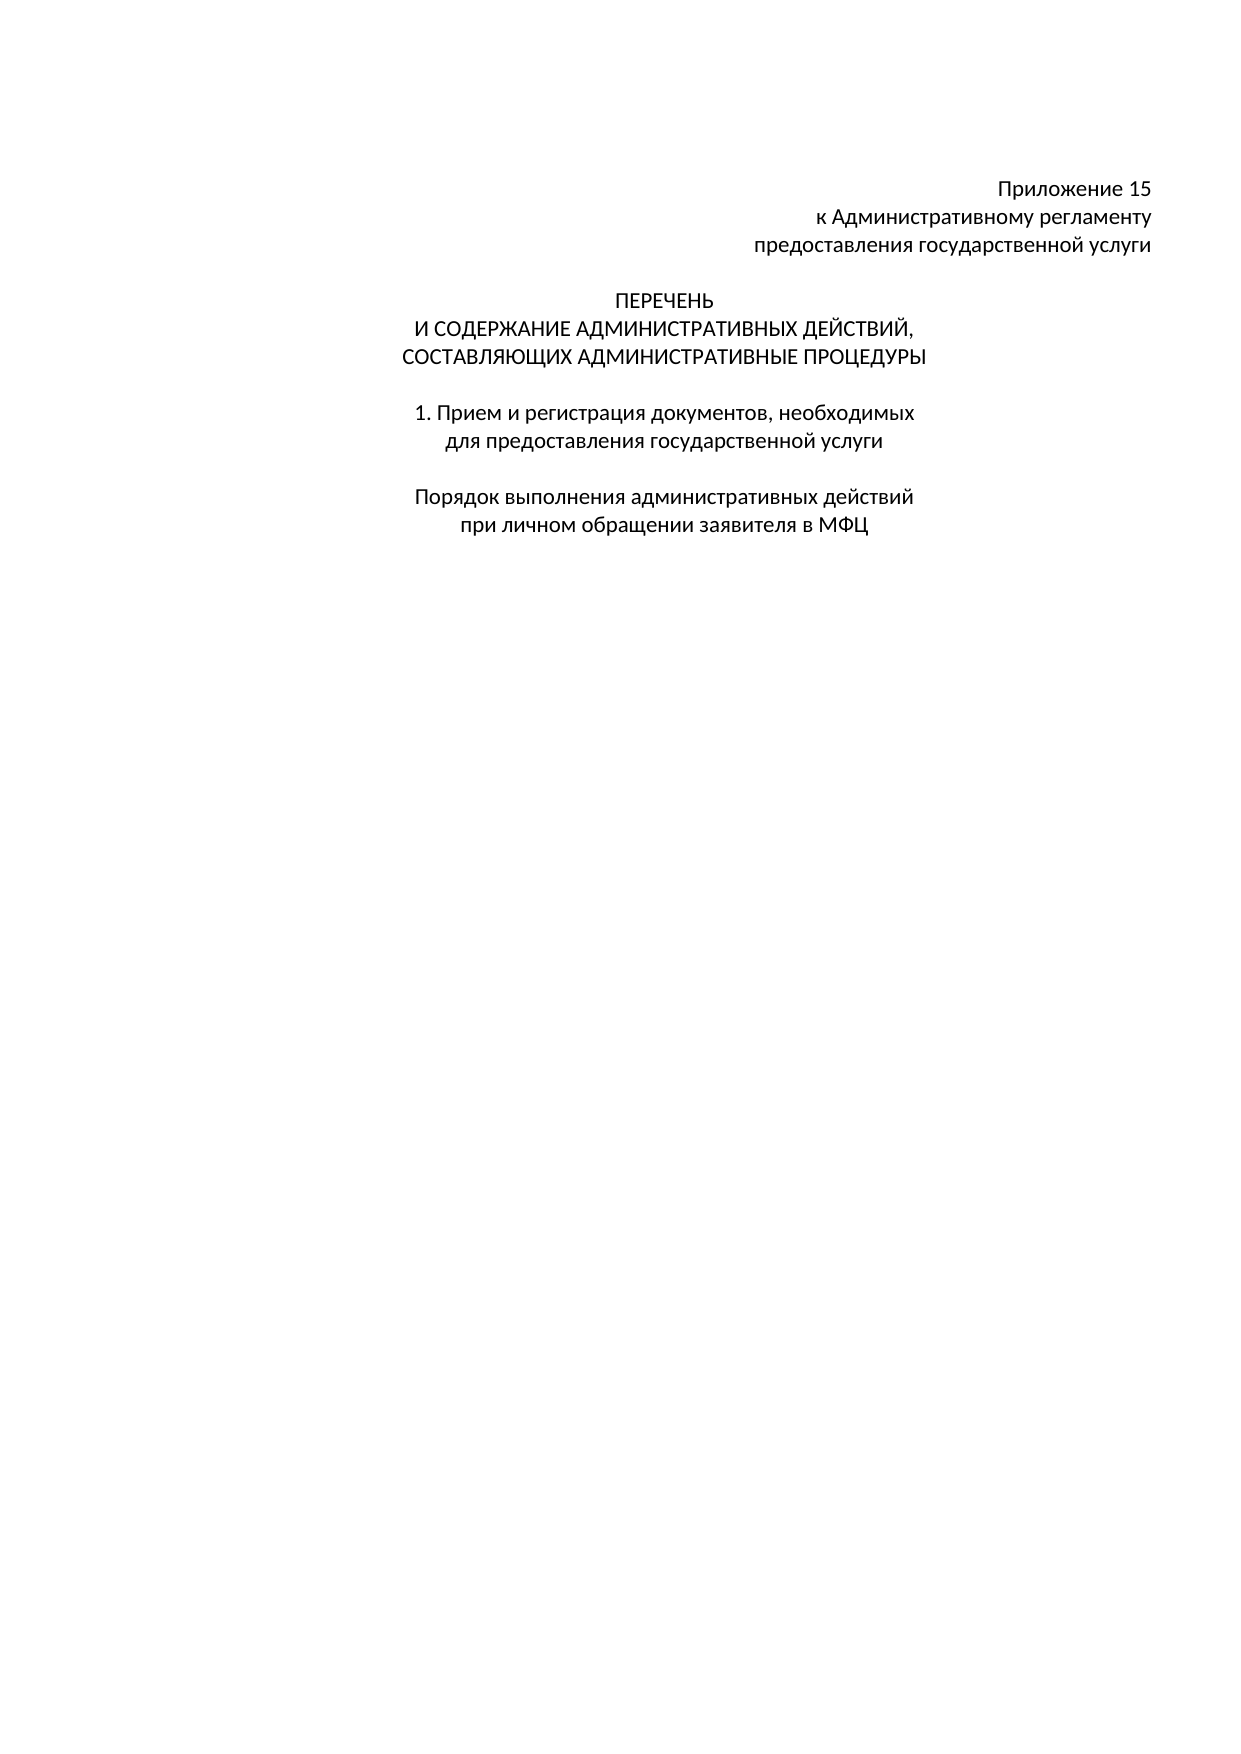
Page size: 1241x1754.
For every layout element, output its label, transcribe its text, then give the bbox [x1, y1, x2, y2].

text СОСТАВЛЯЮЩИХ АДМИНИСТРАТИВНЫЕ ПРОЦЕДУРЫ [177, 342, 1152, 370]
text для предоставления государственной услуги [177, 426, 1152, 454]
text к Административному регламенту [177, 202, 1152, 230]
text 1. Прием и регистрация документов, необходимых [177, 398, 1152, 426]
text Приложение 15 [177, 174, 1152, 202]
text Порядок выполнения административных действий [177, 482, 1152, 510]
text при личном обращении заявителя в МФЦ [177, 510, 1152, 538]
text предоставления государственной услуги [177, 230, 1152, 258]
text И СОДЕРЖАНИЕ АДМИНИСТРАТИВНЫХ ДЕЙСТВИЙ, [177, 314, 1152, 342]
text ПЕРЕЧЕНЬ [177, 286, 1152, 314]
